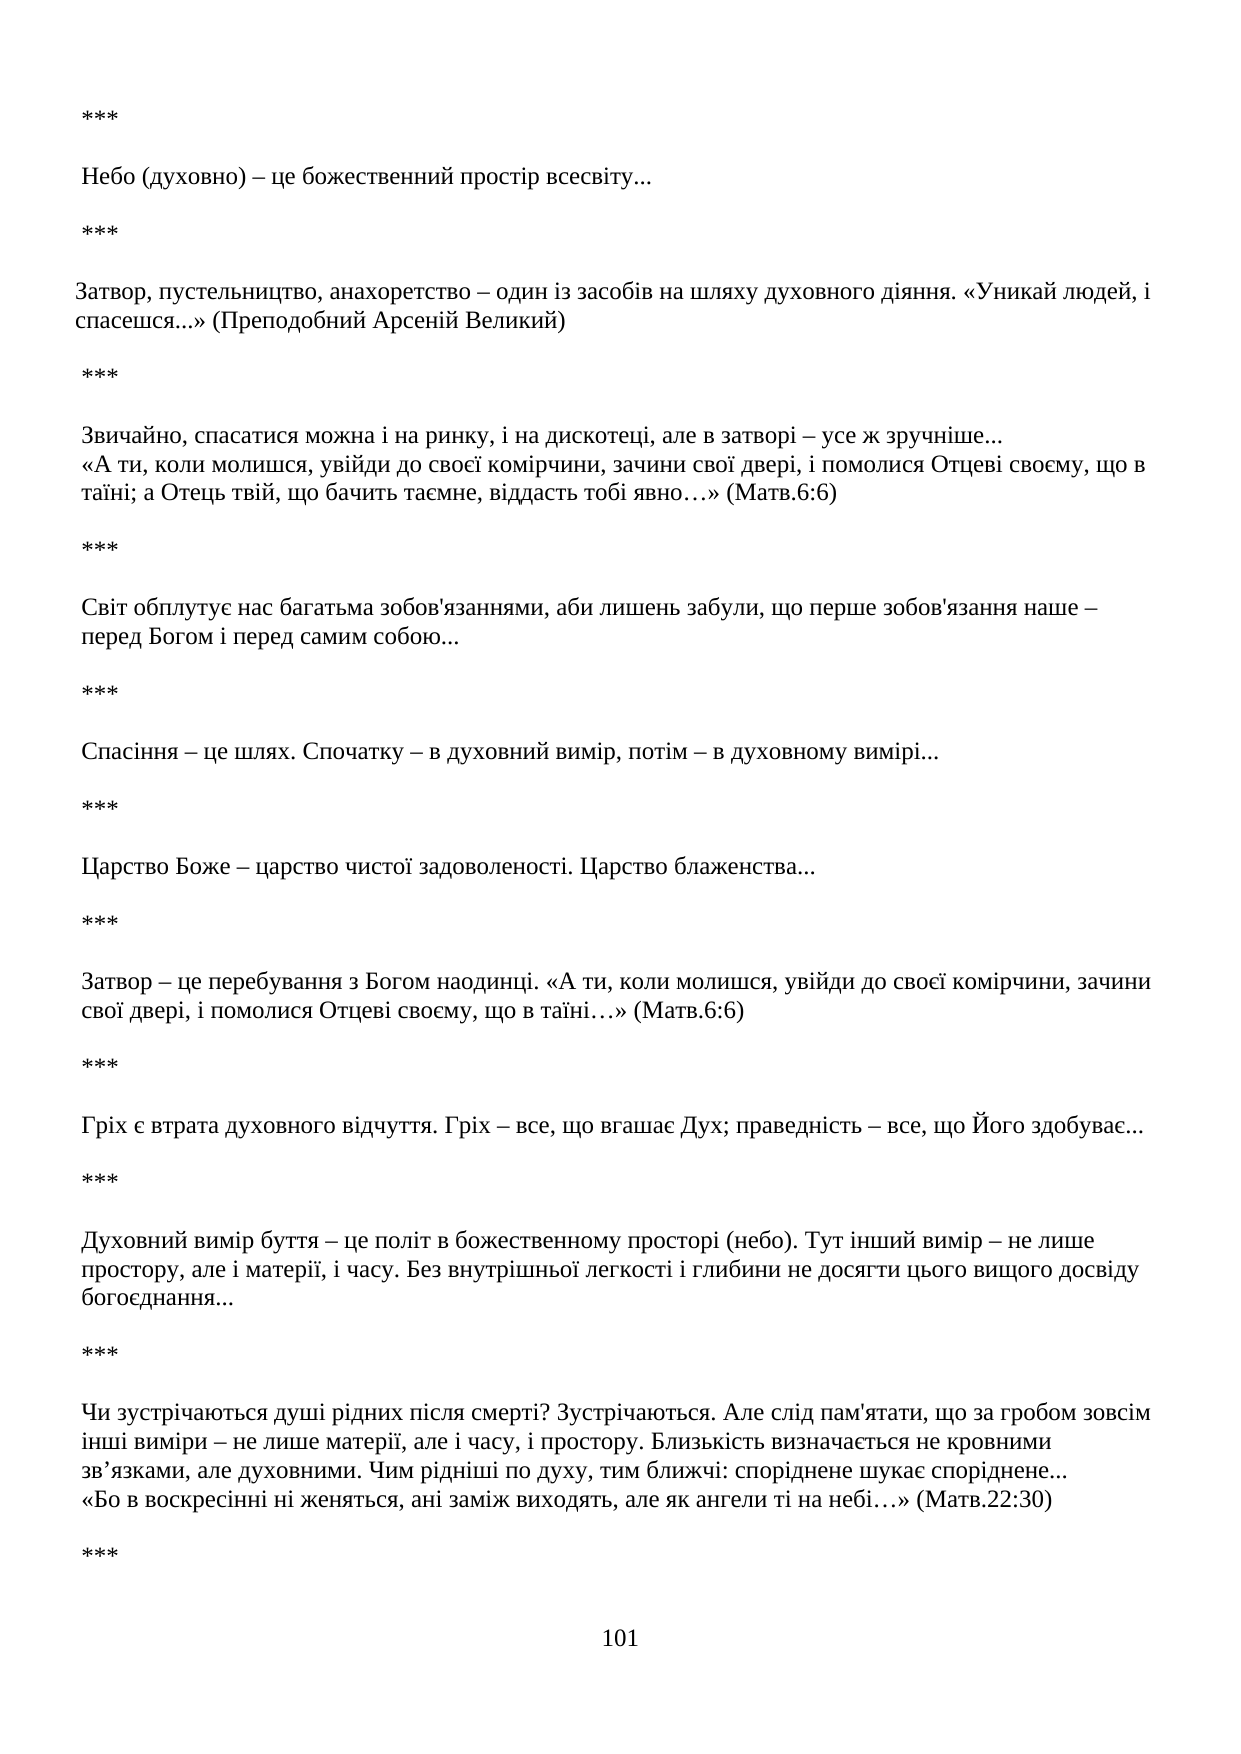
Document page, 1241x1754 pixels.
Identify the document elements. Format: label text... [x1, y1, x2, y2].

text Чи зустрічаються душі рідних після смерті? Зустрічаються. Але слід пам'ятати, що за гробом зовсім інші виміри – не лише матерії, але і часу, і простору. Близькість визначається не кровними зв’язками, але духовними. Чим рідніші по духу, тим ближчі: споріднене шукає споріднене... [81, 1397, 1159, 1484]
text *** [81, 1340, 1159, 1369]
text Духовний вимір буття – це політ в божественному просторі (небо). Тут інший вимір – не лише простору, але і матерії, і часу. Без внутрішньої легкості і глибини не досягти цього вищого досвіду богоєднання... [81, 1225, 1159, 1311]
text Небо (духовно) – це божественний простір всесвіту... [81, 161, 1159, 190]
text Затвор, пустельництво, анахоретство – один із засобів на шляху духовного діяння. «Уникай людей, і спасешся...» (Преподобний Арсеній Великий) [75, 276, 1165, 334]
text *** [81, 1167, 1159, 1196]
text *** [81, 909, 1159, 937]
text Гріх є втрата духовного відчуття. Гріх – все, що вгашає Дух; праведність – все, що Його здобуває... [81, 1110, 1159, 1139]
text Звичайно, спасатися можна і на ринку, і на дискотеці, але в затворі – усе ж зручніше... [81, 420, 1159, 449]
text Царство Боже – царство чистої задоволеності. Царство блаженства... [81, 851, 1159, 880]
text *** [81, 794, 1159, 822]
text *** [81, 679, 1159, 707]
text Світ обплутує нас багатьма зобов'язаннями, аби лишень забули, що перше зобов'язання наше – перед Богом і перед самим собою... [81, 592, 1159, 650]
text *** [81, 362, 1159, 391]
text *** [81, 104, 1159, 132]
text «А ти, коли молишся, увійди до своєї комірчини, зачини свої двері, і помолися Отцеві своєму, що в таїні; а Отець твій, що бачить таємне, віддасть тобі явно…» (Матв.6:6) [81, 449, 1159, 506]
text «Бо в воскресінні ні женяться, ані заміж виходять, але як ангели ті на небі…» (Матв.22:30) [81, 1484, 1159, 1512]
text Затвор – це перебування з Богом наодинці. «А ти, коли молишся, увійди до своєї комірчини, зачини свої двері, і помолися Отцеві своєму, що в таїні…» (Матв.6:6) [81, 966, 1159, 1024]
text *** [81, 1541, 1159, 1570]
text *** [81, 535, 1159, 564]
text *** [81, 1052, 1159, 1081]
text *** [81, 219, 1159, 247]
text Спасіння – це шлях. Спочатку – в духовний вимір, потім – в духовному вимірі... [81, 736, 1159, 765]
